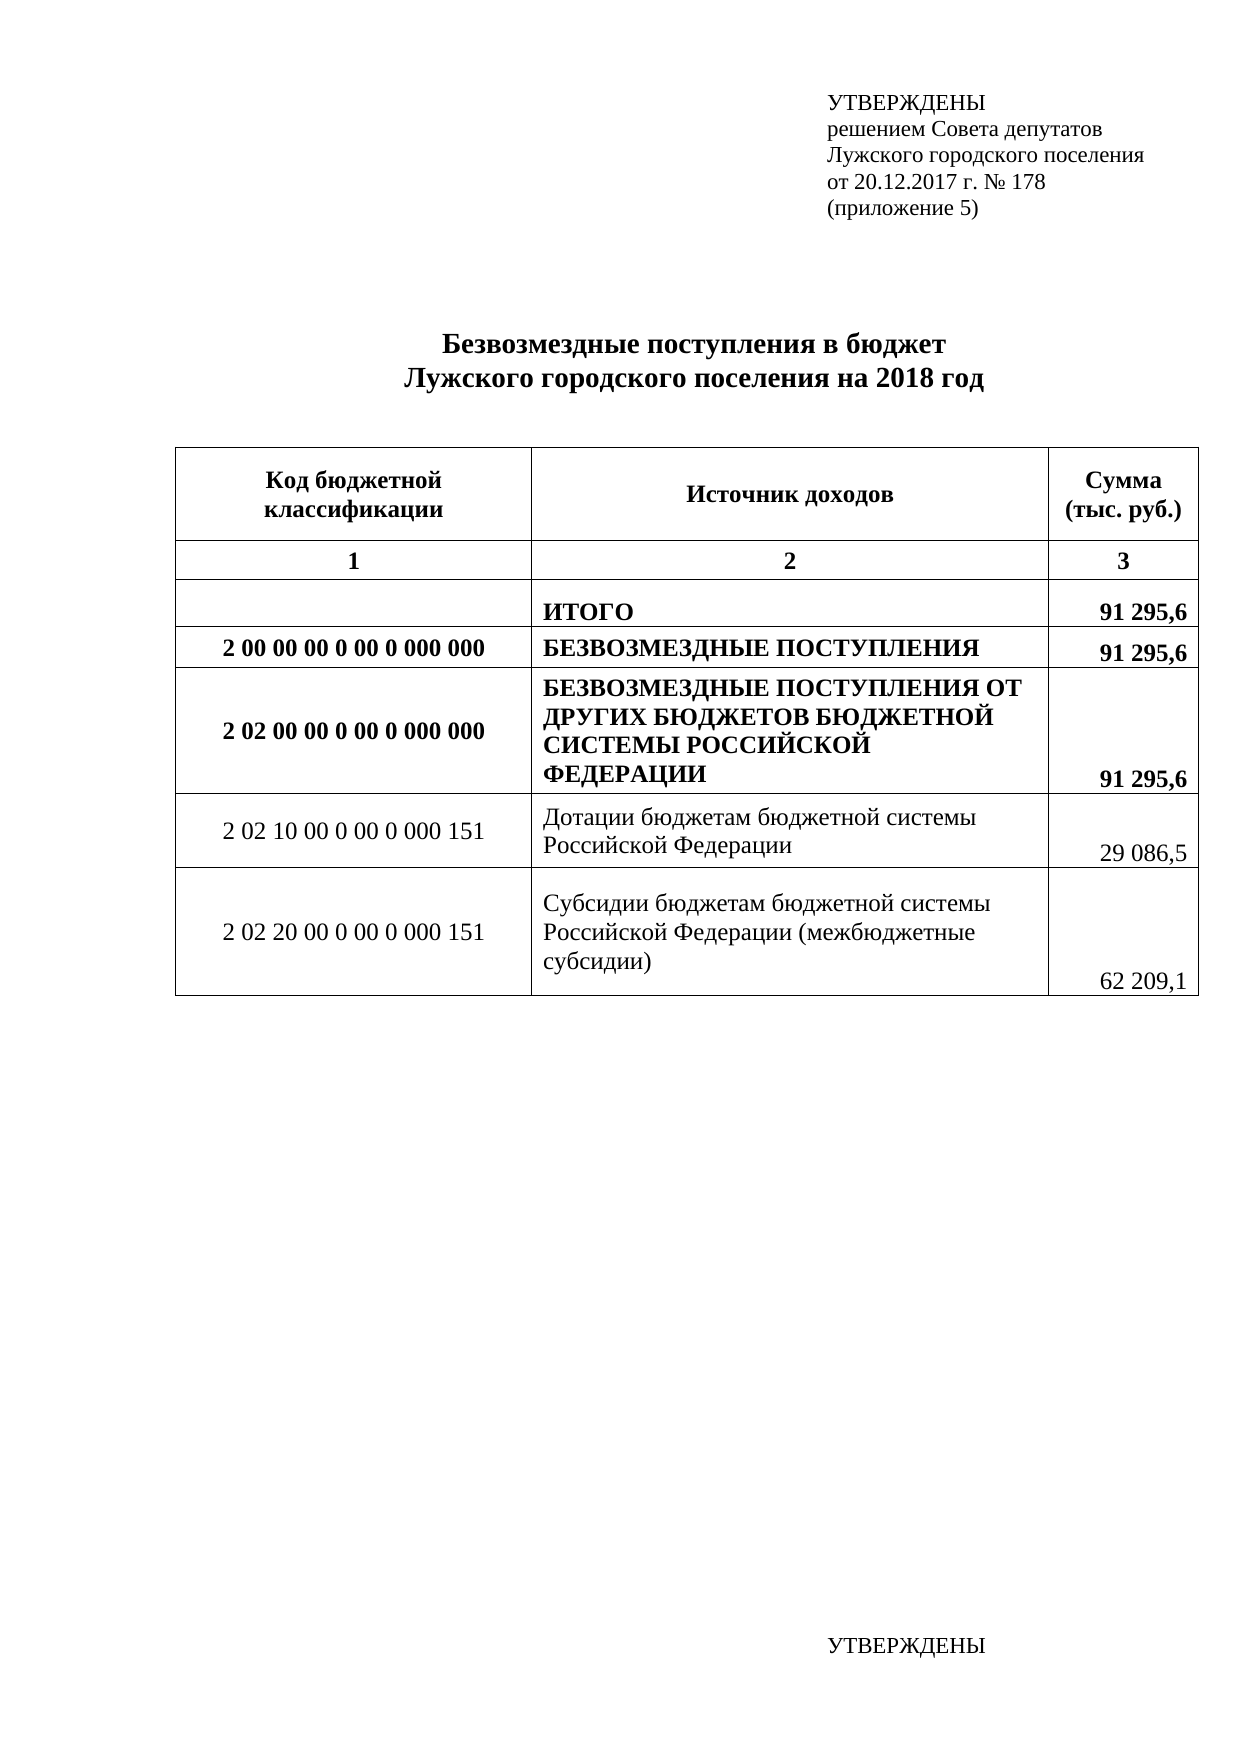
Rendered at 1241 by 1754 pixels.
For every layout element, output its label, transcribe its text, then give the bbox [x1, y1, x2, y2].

text Безвозмездные поступления в бюджет [177, 326, 1211, 360]
table_cell Дотации бюджетам бюджетной системы Российской Федерации [532, 794, 1048, 867]
table_cell ИТОГО [532, 580, 1048, 626]
table_cell БЕЗВОЗМЕЗДНЫЕ ПОСТУПЛЕНИЯ ОТ ДРУГИХ БЮДЖЕТОВ БЮДЖЕТНОЙ СИСТЕМЫ РОССИЙСКОЙ ФЕДЕРАЦИИ [532, 668, 1048, 793]
table_cell 3 [1049, 541, 1198, 579]
text УТВЕРЖДЕНЫ [827, 1632, 1211, 1658]
table_header Сумма (тыс. руб.) [1049, 448, 1198, 540]
text Лужского городского поселения на 2018 год [177, 360, 1211, 393]
table_cell 2 02 00 00 0 00 0 000 000 [176, 668, 531, 793]
text решением Совета депутатов [827, 115, 1211, 141]
text УТВЕРЖДЕНЫ [827, 89, 1211, 115]
text (приложение 5) [827, 194, 1211, 220]
table_cell 2 02 20 00 0 00 0 000 151 [176, 868, 531, 995]
table_cell Субсидии бюджетам бюджетной системы Российской Федерации (межбюджетные субсидии) [532, 868, 1048, 995]
table_cell 2 02 10 00 0 00 0 000 151 [176, 794, 531, 867]
table_cell [176, 580, 531, 626]
table_cell 91 295,6 [1049, 627, 1198, 667]
table_cell 1 [176, 541, 531, 579]
table_header Источник доходов [532, 448, 1048, 540]
table_cell 62 209,1 [1049, 868, 1198, 995]
table_cell БЕЗВОЗМЕЗДНЫЕ ПОСТУПЛЕНИЯ [532, 627, 1048, 667]
table_header Код бюджетной классификации [176, 448, 531, 540]
table_cell 2 00 00 00 0 00 0 000 000 [176, 627, 531, 667]
table_cell 91 295,6 [1049, 580, 1198, 626]
table_cell 29 086,5 [1049, 794, 1198, 867]
table_cell 2 [532, 541, 1048, 579]
table_cell 91 295,6 [1049, 668, 1198, 793]
text от 20.12.2017 г. № 178 [827, 168, 1211, 194]
text Лужского городского поселения [827, 141, 1211, 168]
